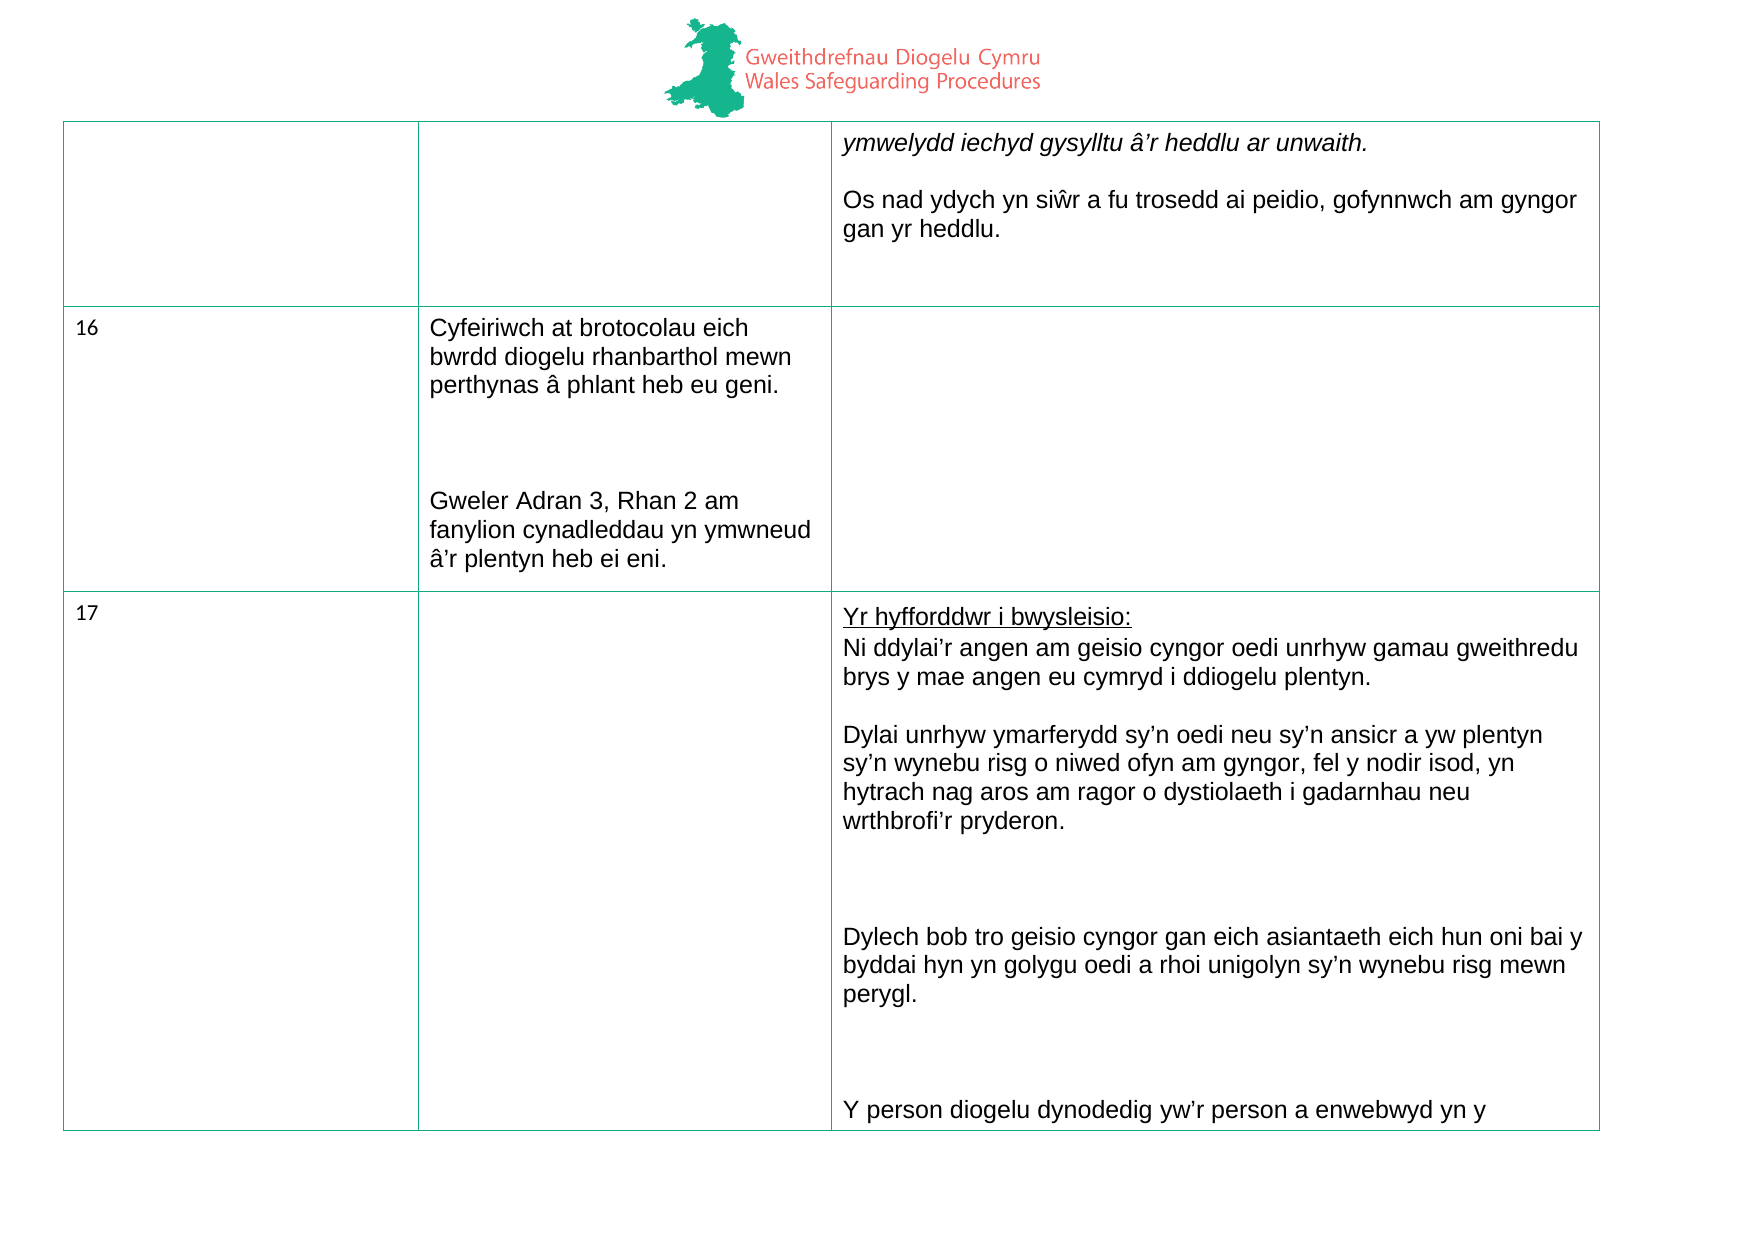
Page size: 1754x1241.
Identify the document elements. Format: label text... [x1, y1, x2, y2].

table_cell 16 [64, 307, 418, 591]
table_cell 17 [64, 592, 418, 1130]
table_cell 15 [64, 122, 418, 306]
table_cell [419, 122, 831, 306]
picture [664, 18, 1040, 118]
table_cell Cyfeiriwch at brotocolau eich bwrdd diogelu rhanbarthol mewn perthynas â phlant heb eu geni. Gweler Adran 3, Rhan 2 am fanylion cynadleddau yn ymwneud â’r plentyn heb ei eni. [419, 307, 831, 591]
table_cell [419, 592, 831, 1130]
table_cell [832, 307, 1599, 591]
